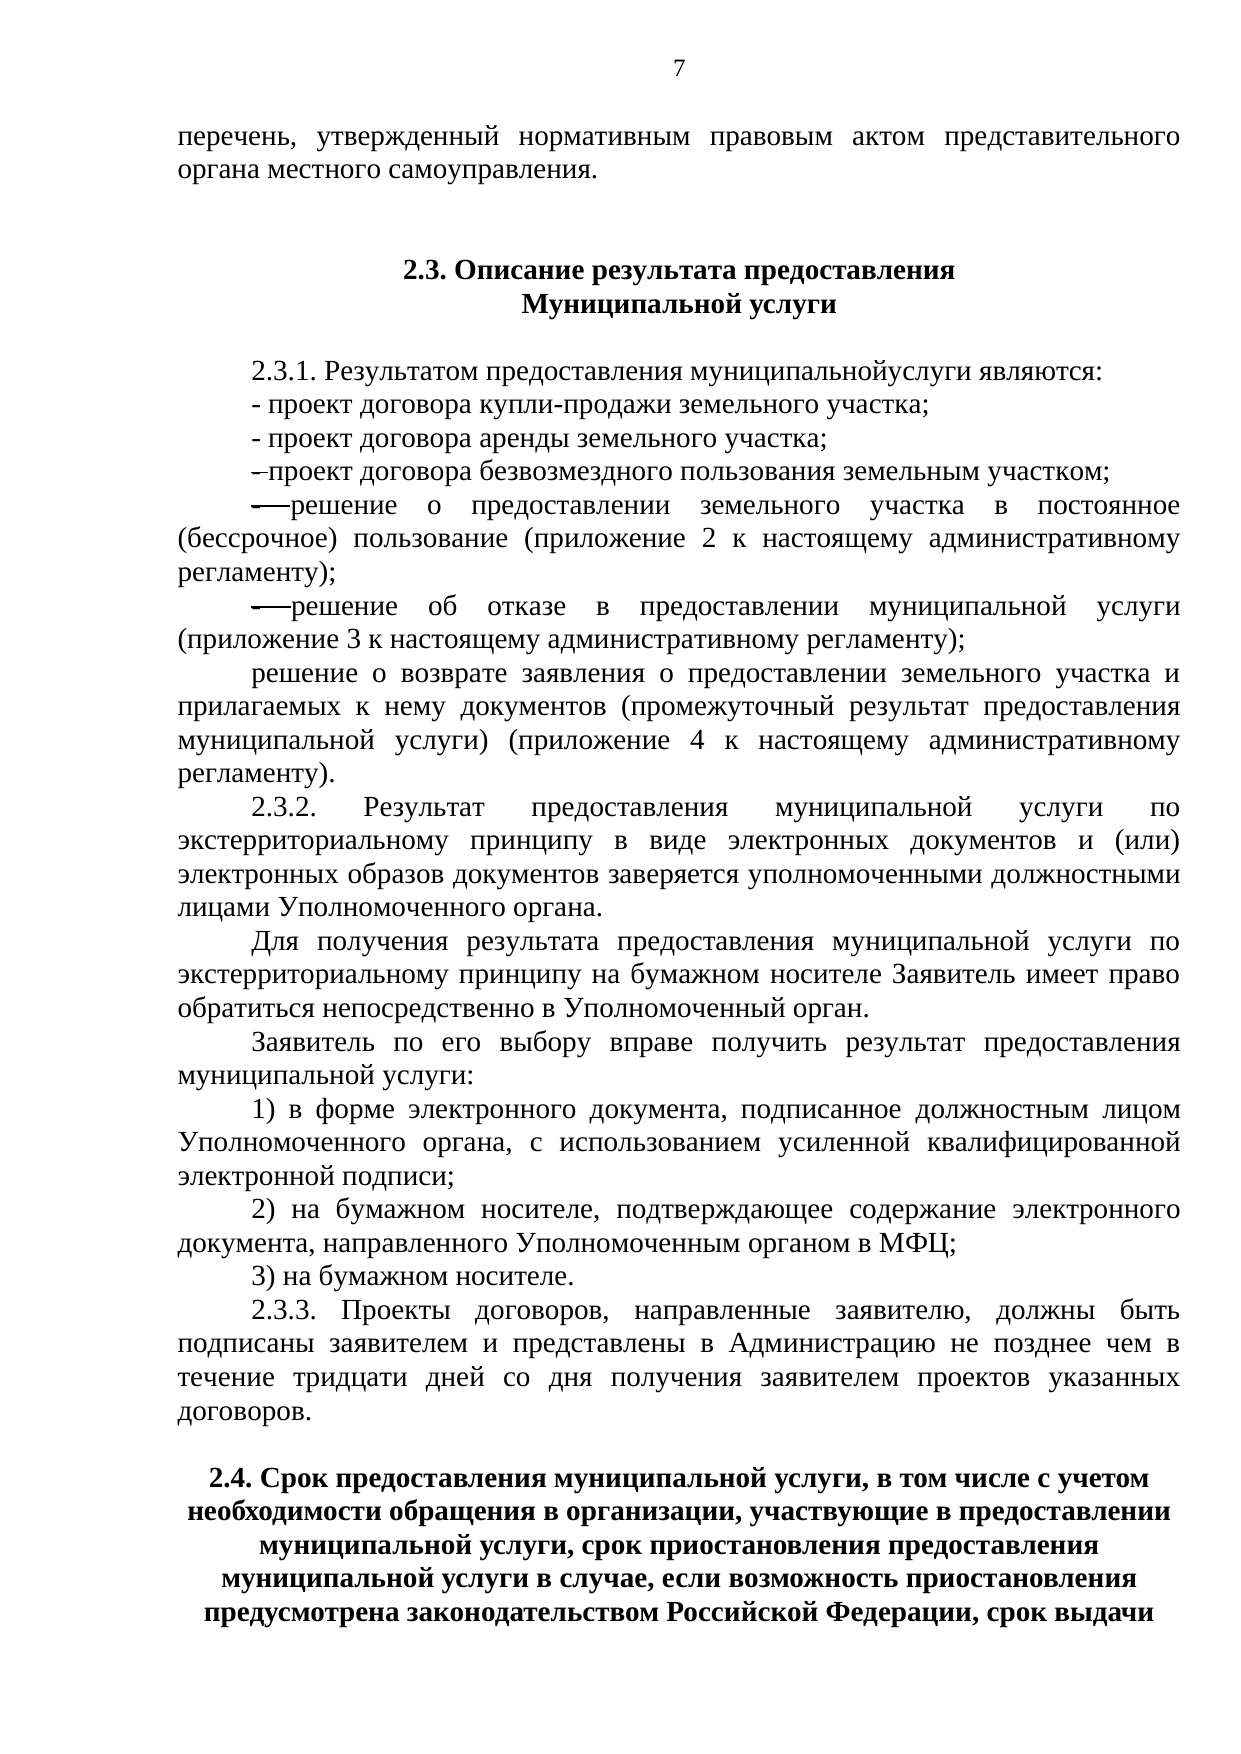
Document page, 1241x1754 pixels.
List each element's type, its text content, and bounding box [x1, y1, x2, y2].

text Для получения результата предоставления муниципальной услуги по экстерриториальному принципу на бумажном носителе Заявитель имеет право обратиться непосредственно в Уполномоченный орган. [177, 923, 1181, 1024]
text Муниципальной услуги [177, 286, 1181, 319]
text - решение о предоставлении земельного участка в постоянное (бессрочное) пользование (приложение 2 к настоящему административному регламенту); [177, 487, 1181, 588]
text - решение об отказе в предоставлении муниципальной услуги (приложение 3 к настоящему административному регламенту); [177, 588, 1181, 655]
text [177, 1460, 1181, 1627]
text Заявитель по его выбору вправе получить результат предоставления муниципальной услуги: [177, 1024, 1181, 1091]
text - проект договора безвозмездного пользования земельным участком; [177, 453, 1181, 487]
text 2.3.3. Проекты договоров, направленные заявителю, должны быть подписаны заявителем и представлены в Администрацию не позднее чем в течение тридцати дней со дня получения заявителем проектов указанных договоров. [177, 1292, 1181, 1426]
text 3) на бумажном носителе. [177, 1258, 1181, 1292]
text 2.3.2. Результат предоставления муниципальной услуги по экстерриториальному принципу в виде электронных документов и (или) электронных образов документов заверяется уполномоченными должностными лицами Уполномоченного органа. [177, 789, 1181, 923]
text - проект договора аренды земельного участка; [177, 420, 1181, 453]
text 2.3. Описание результата предоставления [177, 252, 1181, 286]
text 1) в форме электронного документа, подписанное должностным лицом Уполномоченного органа, с использованием усиленной квалифицированной электронной подписи; [177, 1091, 1181, 1191]
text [177, 118, 1181, 185]
text 2) на бумажном носителе, подтверждающее содержание электронного документа, направленного Уполномоченным органом в МФЦ; [177, 1191, 1181, 1258]
text решение о возврате заявления о предоставлении земельного участка и прилагаемых к нему документов (промежуточный результат предоставления муниципальной услуги) (приложение 4 к настоящему административному регламенту). [177, 655, 1181, 789]
text - проект договора купли-продажи земельного участка; [177, 386, 1181, 420]
text 2.3.1. Результатом предоставления муниципальнойуслуги являются: [177, 353, 1181, 386]
